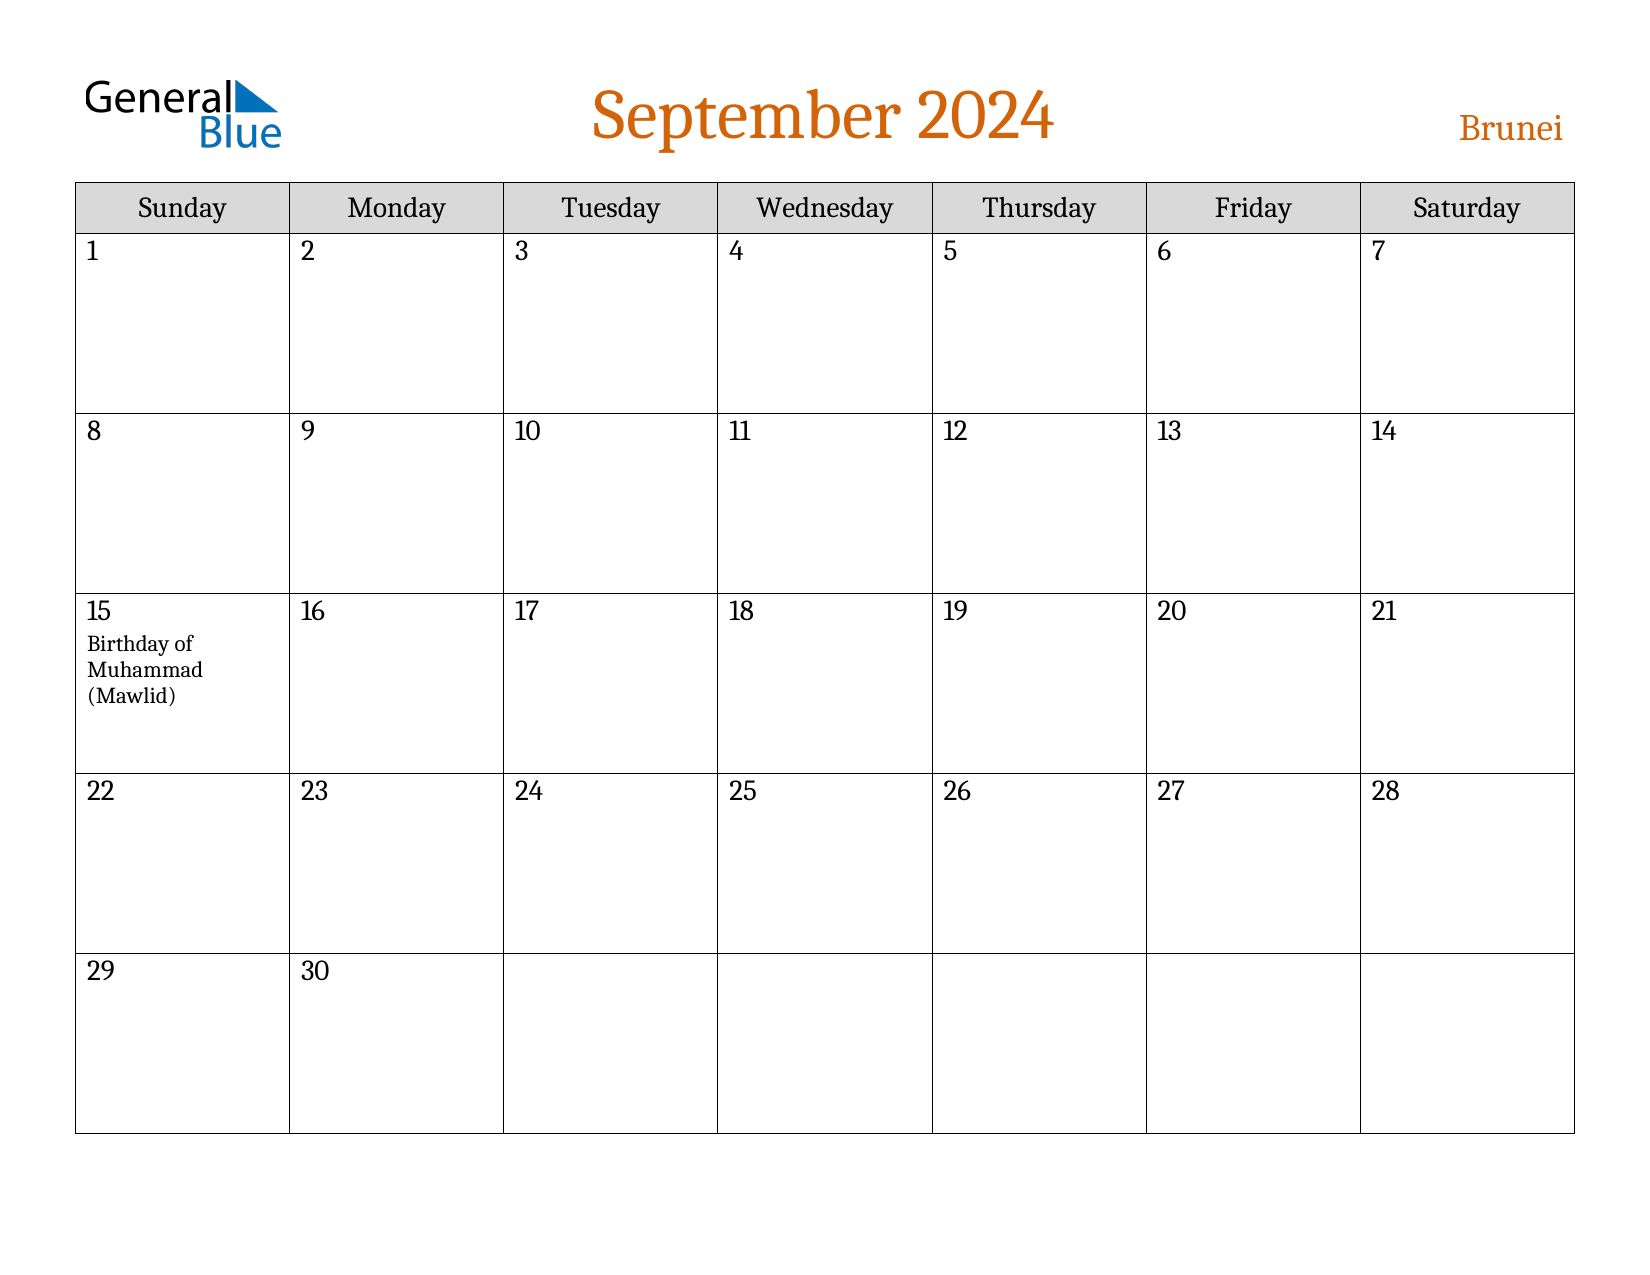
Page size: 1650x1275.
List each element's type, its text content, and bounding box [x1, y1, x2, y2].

table_cell 16 [290, 594, 503, 630]
table_cell [76, 450, 289, 593]
table_cell [933, 990, 1146, 1133]
table_cell 27 [1147, 774, 1360, 810]
table_cell 5 [933, 234, 1146, 270]
table_cell [933, 270, 1146, 413]
table_cell [504, 954, 717, 990]
table_cell Monday [290, 183, 503, 233]
table_cell [290, 450, 503, 593]
table_cell [1147, 810, 1360, 953]
table_cell [933, 450, 1146, 593]
table_cell 14 [1361, 414, 1574, 450]
table_cell 28 [1361, 774, 1574, 810]
table_cell 22 [76, 774, 289, 810]
table_cell [718, 630, 932, 773]
table_cell Saturday [1361, 183, 1574, 233]
table_cell [1361, 810, 1574, 953]
table_cell [504, 990, 717, 1133]
table_cell [1361, 450, 1574, 593]
table_cell Birthday of Muhammad (Mawlid) [76, 630, 289, 773]
table_cell 13 [1147, 414, 1360, 450]
table_header [76, 75, 503, 182]
table_cell 11 [718, 414, 932, 450]
table_cell [504, 270, 717, 413]
table_header Brunei [1146, 75, 1574, 182]
table_cell [76, 810, 289, 953]
table_cell 1 [76, 234, 289, 270]
table_cell [933, 810, 1146, 953]
table_cell Sunday [76, 183, 289, 233]
table_cell 30 [290, 954, 503, 990]
table_cell [1147, 270, 1360, 413]
table_cell 10 [504, 414, 717, 450]
table_cell 4 [718, 234, 932, 270]
table_cell [1361, 990, 1574, 1133]
table_cell 18 [718, 594, 932, 630]
picture [86, 80, 281, 148]
table_cell Tuesday [504, 183, 717, 233]
table_cell [718, 954, 932, 990]
table_cell 20 [1147, 594, 1360, 630]
table_cell 23 [290, 774, 503, 810]
table_cell [504, 630, 717, 773]
table_cell [290, 990, 503, 1133]
table_cell 12 [933, 414, 1146, 450]
table_cell 6 [1147, 234, 1360, 270]
table_cell 15 [76, 594, 289, 630]
table_cell [718, 990, 932, 1133]
table_cell 24 [504, 774, 717, 810]
table_cell Thursday [933, 183, 1146, 233]
table_cell 21 [1361, 594, 1574, 630]
table_cell [933, 954, 1146, 990]
table_cell 7 [1361, 234, 1574, 270]
table_cell 9 [290, 414, 503, 450]
table_cell [1147, 450, 1360, 593]
table_cell Friday [1147, 183, 1360, 233]
table_cell 29 [76, 954, 289, 990]
table_cell [290, 270, 503, 413]
table_cell [1361, 630, 1574, 773]
table_cell [718, 270, 932, 413]
table_cell [504, 810, 717, 953]
table_cell [1147, 630, 1360, 773]
table_cell [1361, 954, 1574, 990]
table_cell [504, 450, 717, 593]
table_cell 8 [76, 414, 289, 450]
table_cell 17 [504, 594, 717, 630]
table_cell Wednesday [718, 183, 932, 233]
table_cell 26 [933, 774, 1146, 810]
table_cell [1361, 270, 1574, 413]
table_cell [718, 450, 932, 593]
table_cell [76, 270, 289, 413]
table_cell 25 [718, 774, 932, 810]
table_cell 19 [933, 594, 1146, 630]
table_header September 2024 [504, 75, 1146, 182]
table_cell [1147, 954, 1360, 990]
table_cell [933, 630, 1146, 773]
table_cell [718, 810, 932, 953]
table_cell [76, 990, 289, 1133]
table_cell [1147, 990, 1360, 1133]
table_cell [290, 630, 503, 773]
table_cell 2 [290, 234, 503, 270]
table_cell [290, 810, 503, 953]
table_cell 3 [504, 234, 717, 270]
